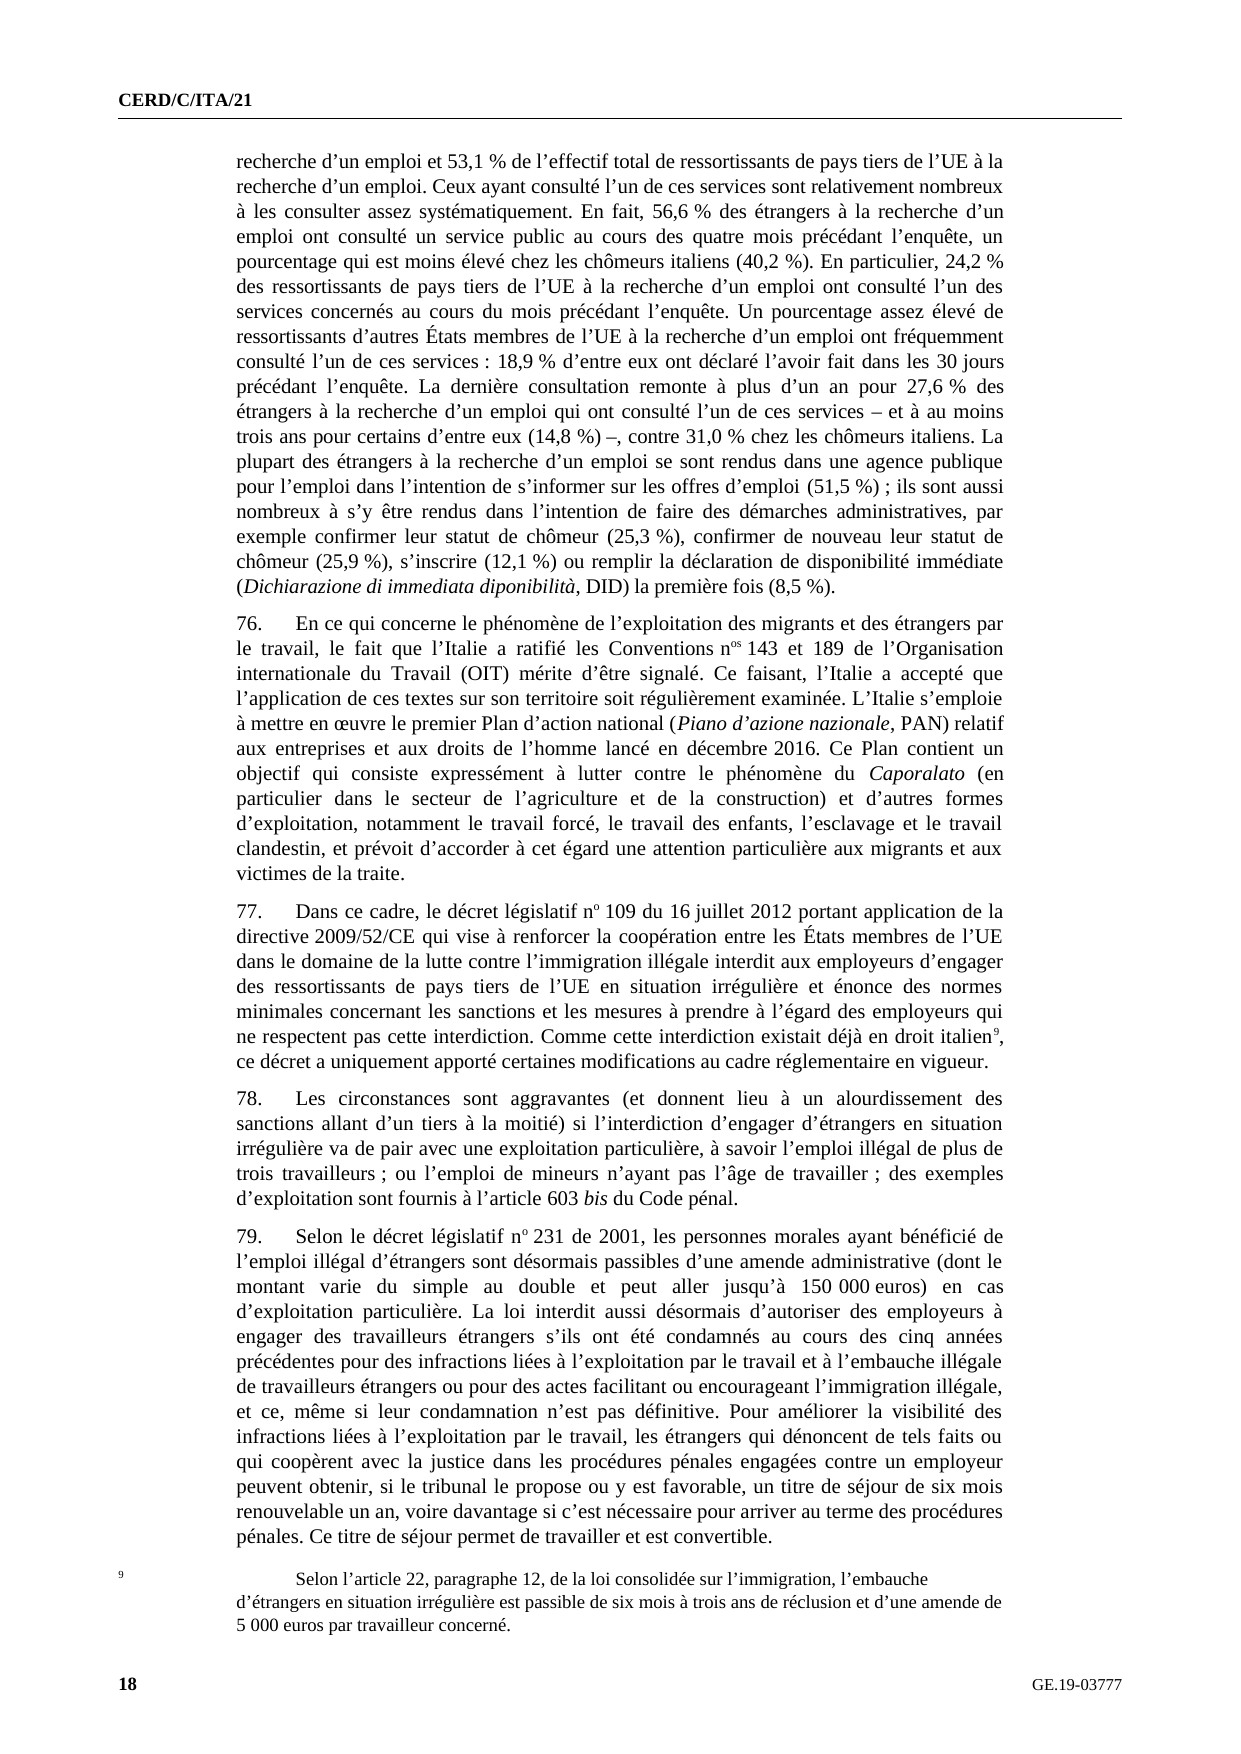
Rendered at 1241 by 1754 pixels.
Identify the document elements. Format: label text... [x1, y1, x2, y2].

text 78. Les circonstances sont aggravantes (et donnent lieu à un alourdissement des sanctions allant d’un tiers à la moitié) si l’interdiction d’engager d’étrangers en situation irrégulière va de pair avec une exploitation particulière, à savoir l’emploi illégal de plus de trois travailleurs ; ou l’emploi de mineurs n’ayant pas l’âge de travailler ; des exemples d’exploitation sont fournis à l’article 603 bis du Code pénal. [236, 1085, 1004, 1210]
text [236, 148, 1004, 598]
text 76. En ce qui concerne le phénomène de l’exploitation des migrants et des étrangers par le travail, le fait que l’Italie a ratifié les Conventions nos 143 et 189 de l’Organisation internationale du Travail (OIT) mérite d’être signalé. Ce faisant, l’Italie a accepté que l’application de ces textes sur son territoire soit régulièrement examinée. L’Italie s’emploie à mettre en œuvre le premier Plan d’action national (Piano d’azione nazionale, PAN) relatif aux entreprises et aux droits de l’homme lancé en décembre 2016. Ce Plan contient un objectif qui consiste expressément à lutter contre le phénomène du Caporalato (en particulier dans le secteur de l’agriculture et de la construction) et d’autres formes d’exploitation, notamment le travail forcé, le travail des enfants, l’esclavage et le travail clandestin, et prévoit d’accorder à cet égard une attention particulière aux migrants et aux victimes de la traite. [236, 610, 1004, 885]
text 79. Selon le décret législatif no 231 de 2001, les personnes morales ayant bénéficié de l’emploi illégal d’étrangers sont désormais passibles d’une amende administrative (dont le montant varie du simple au double et peut aller jusqu’à 150 000 euros) en cas d’exploitation particulière. La loi interdit aussi désormais d’autoriser des employeurs à engager des travailleurs étrangers s’ils ont été condamnés au cours des cinq années précédentes pour des infractions liées à l’exploitation par le travail et à l’embauche illégale de travailleurs étrangers ou pour des actes facilitant ou encourageant l’immigration illégale, et ce, même si leur condamnation n’est pas définitive. Pour améliorer la visibilité des infractions liées à l’exploitation par le travail, les étrangers qui dénoncent de tels faits ou qui coopèrent avec la justice dans les procédures pénales engagées contre un employeur peuvent obtenir, si le tribunal le propose ou y est favorable, un titre de séjour de six mois renouvelable un an, voire davantage si c’est nécessaire pour arriver au terme des procédures pénales. Ce titre de séjour permet de travailler et est convertible. [236, 1223, 1004, 1548]
text 77. Dans ce cadre, le décret législatif no 109 du 16 juillet 2012 portant application de la directive 2009/52/CE qui vise à renforcer la coopération entre les États membres de l’UE dans le domaine de la lutte contre l’immigration illégale interdit aux employeurs d’engager des ressortissants de pays tiers de l’UE en situation irrégulière et énonce des normes minimales concernant les sanctions et les mesures à prendre à l’égard des employeurs qui ne respectent pas cette interdiction. Comme cette interdiction existait déjà en droit italien, ce décret a uniquement apporté certaines modifications au cadre réglementaire en vigueur. [236, 898, 1004, 1073]
